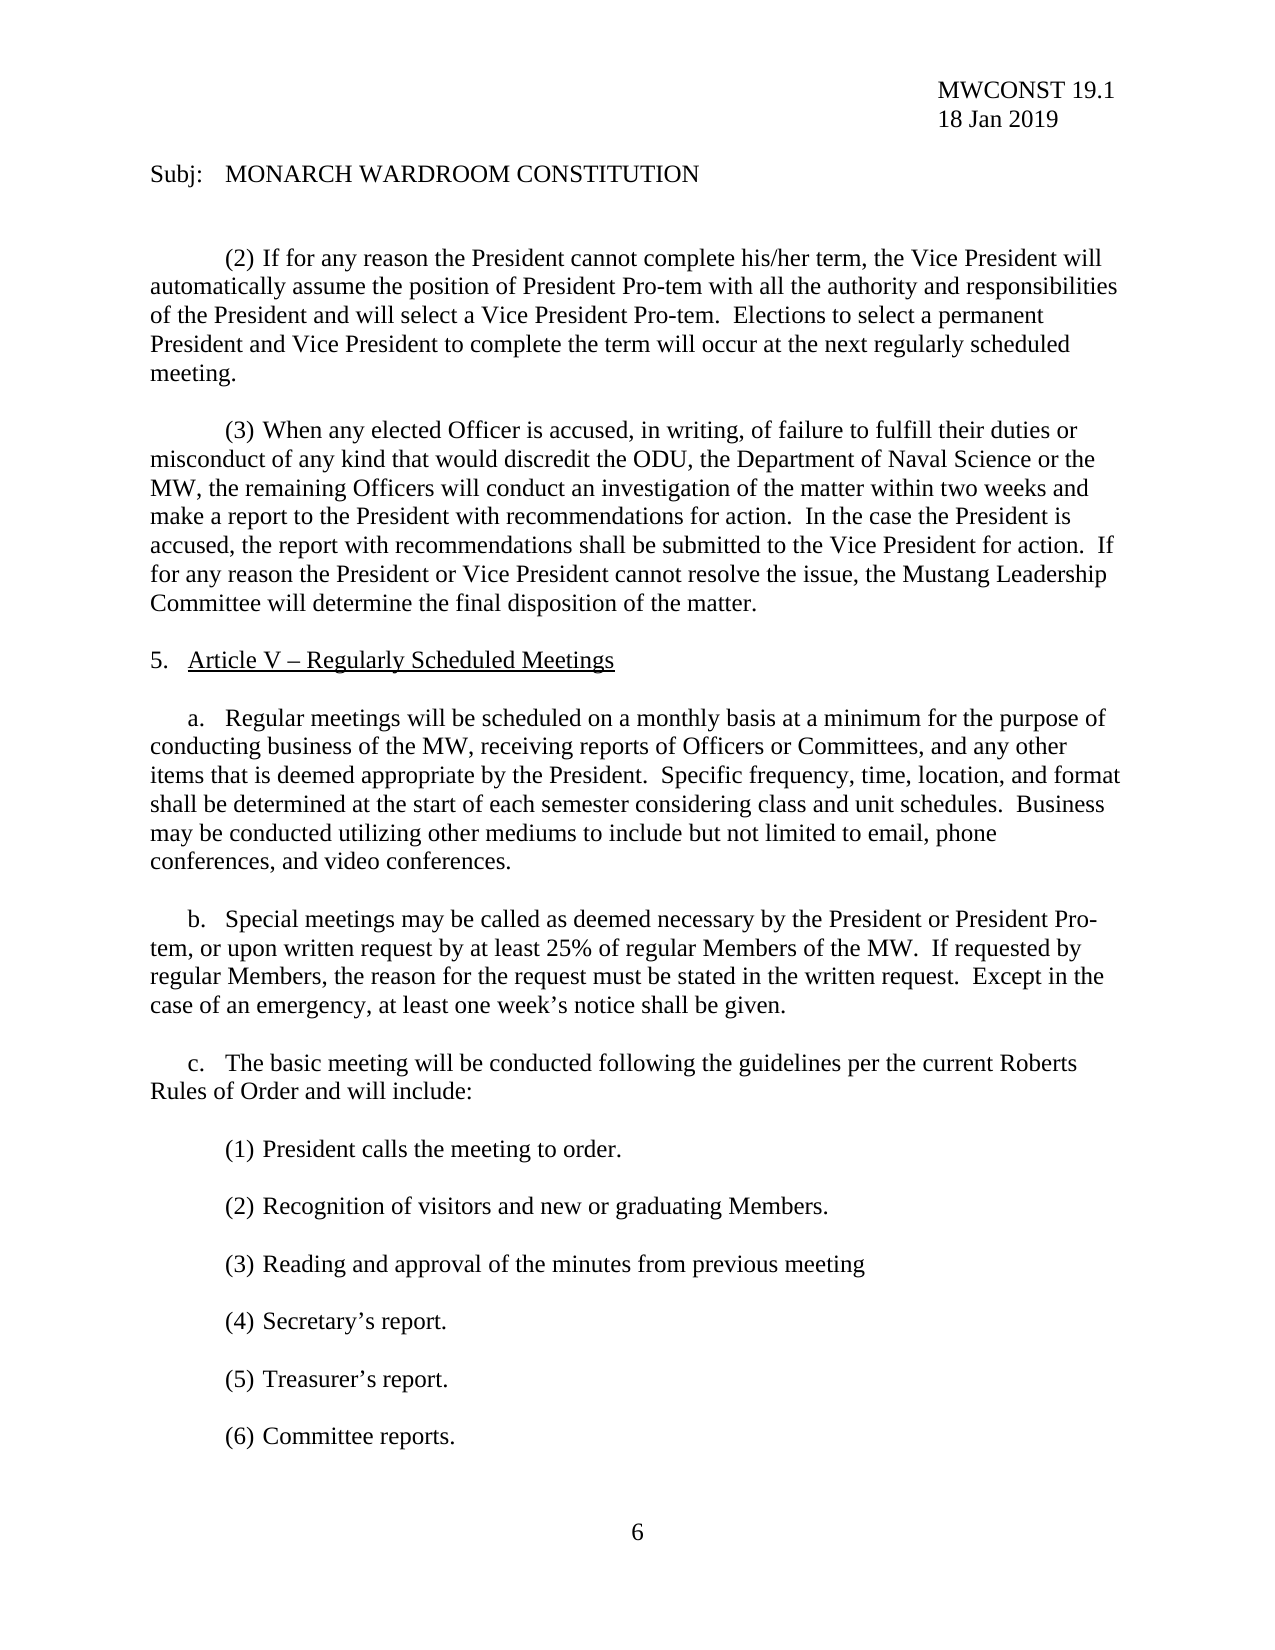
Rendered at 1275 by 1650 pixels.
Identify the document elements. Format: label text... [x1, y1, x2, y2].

list If for any reason the President cannot complete his/her term, the Vice President will automatically assume the position of President Pro-tem with all the authority and responsibilities of the President and will select a Vice President Pro-tem. Elections to select a permanent President and Vice President to complete the term will occur at the next regularly scheduled meeting. [150, 243, 1125, 386]
list Recognition of visitors and new or graduating Members. [150, 1191, 1125, 1220]
list Reading and approval of the minutes from previous meeting [150, 1249, 1125, 1278]
list Secretary’s report. [150, 1306, 1125, 1335]
list The basic meeting will be conducted following the guidelines per the current Roberts Rules of Order and will include: [150, 1048, 1125, 1105]
list Treasurer’s report. [150, 1364, 1125, 1393]
list Regular meetings will be scheduled on a monthly basis at a minimum for the purpose of conducting business of the MW, receiving reports of Officers or Committees, and any other items that is deemed appropriate by the President. Specific frequency, time, location, and format shall be determined at the start of each semester considering class and unit schedules. Business may be conducted utilizing other mediums to include but not limited to email, phone conferences, and video conferences. [150, 703, 1125, 875]
list President calls the meeting to order. [150, 1134, 1125, 1163]
list Special meetings may be called as deemed necessary by the President or President Pro-tem, or upon written request by at least 25% of regular Members of the MW. If requested by regular Members, the reason for the request must be stated in the written request. Except in the case of an emergency, at least one week’s notice shall be given. [150, 904, 1125, 1019]
list When any elected Officer is accused, in writing, of failure to fulfill their duties or misconduct of any kind that would discredit the ODU, the Department of Naval Science or the MW, the remaining Officers will conduct an investigation of the matter within two weeks and make a report to the President with recommendations for action. In the case the President is accused, the report with recommendations shall be submitted to the Vice President for action. If for any reason the President or Vice President cannot resolve the issue, the Mustang Leadership Committee will determine the final disposition of the matter. [150, 415, 1125, 616]
list Article V – Regularly Scheduled Meetings [150, 645, 1125, 674]
list Committee reports. [150, 1421, 1125, 1450]
